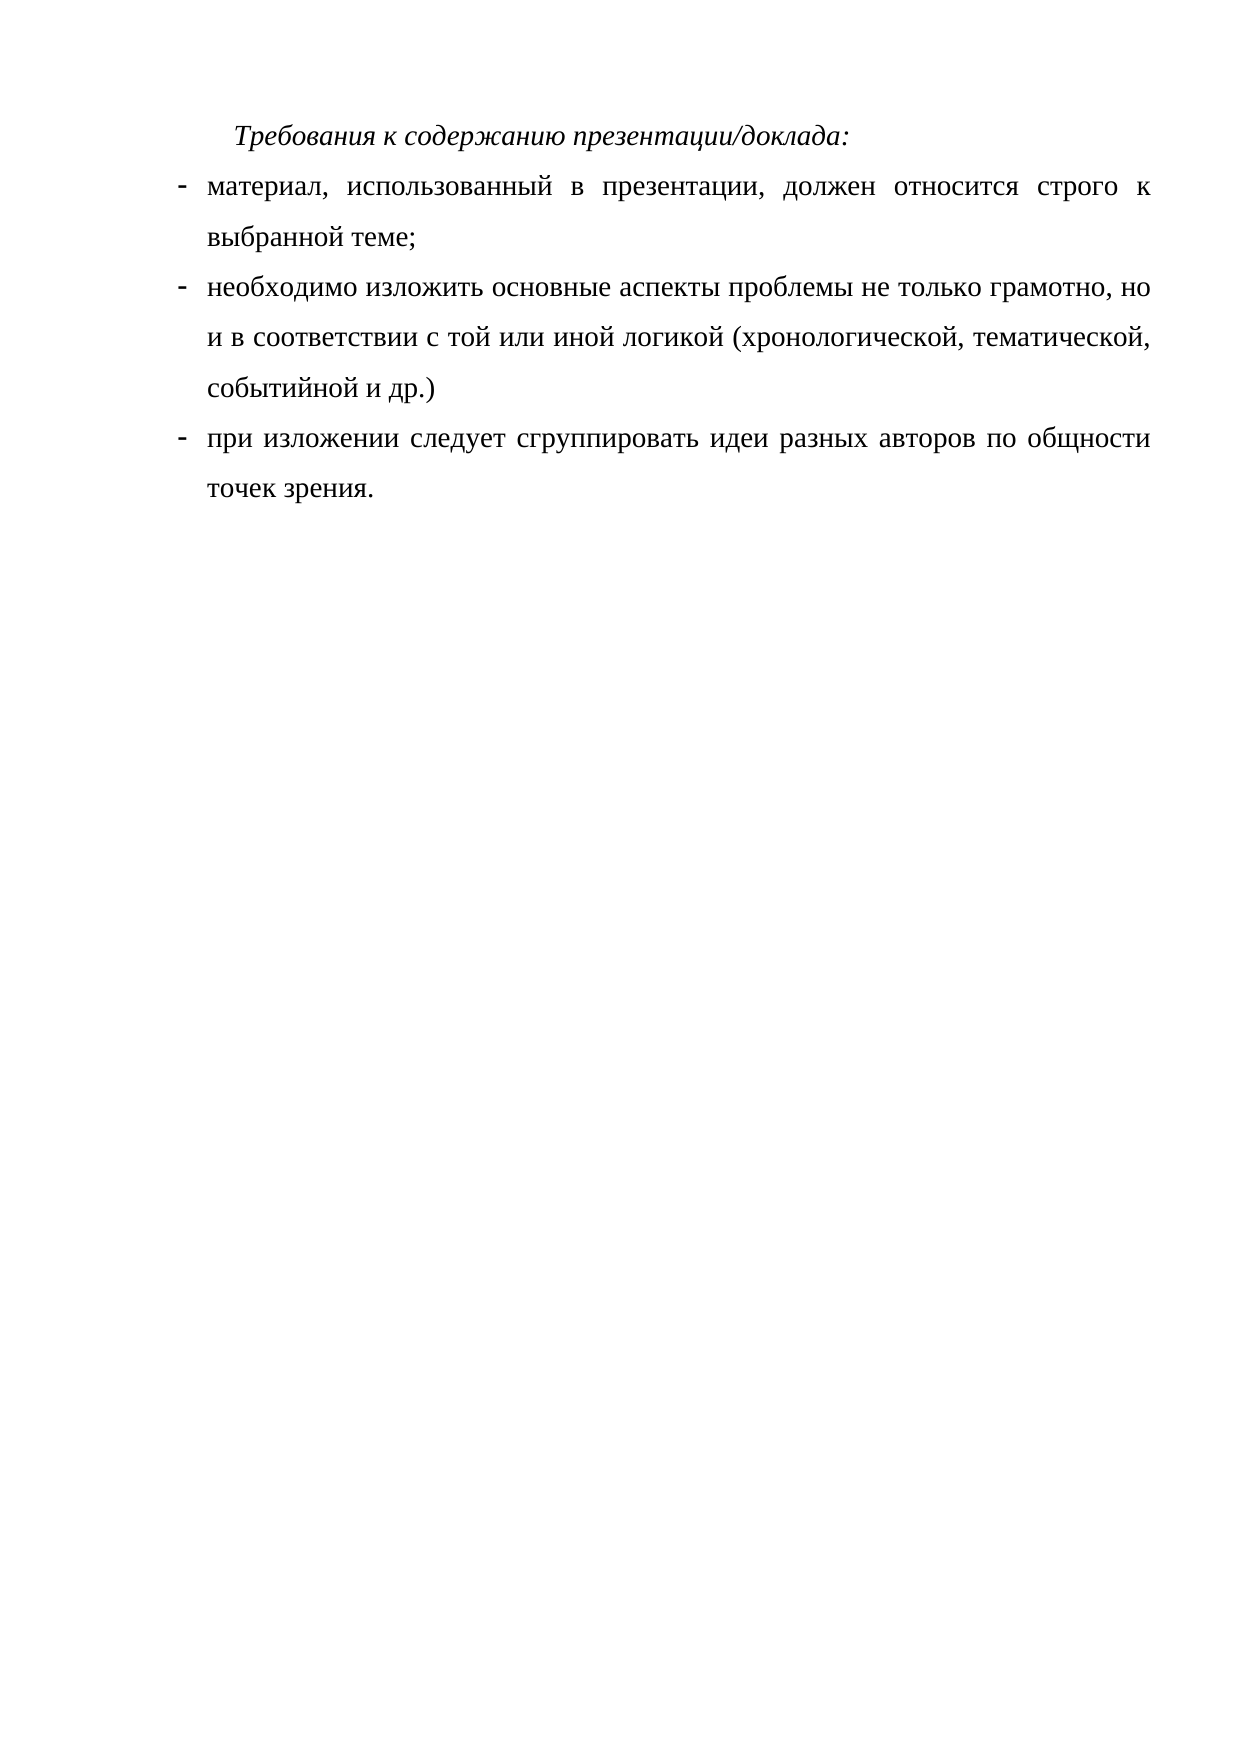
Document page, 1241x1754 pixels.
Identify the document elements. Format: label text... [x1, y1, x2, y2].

list при изложении следует сгруппировать идеи разных авторов по общности точек зрения. [177, 420, 1152, 504]
list необходимо изложить основные аспекты проблемы не только грамотно, но и в соответствии с той или иной логикой (хронологической, тематической, событийной и др.) [177, 269, 1152, 403]
list материал, использованный в презентации, должен относится строго к выбранной теме; [177, 168, 1152, 252]
text Требования к содержанию презентации/доклада: [177, 118, 1152, 152]
